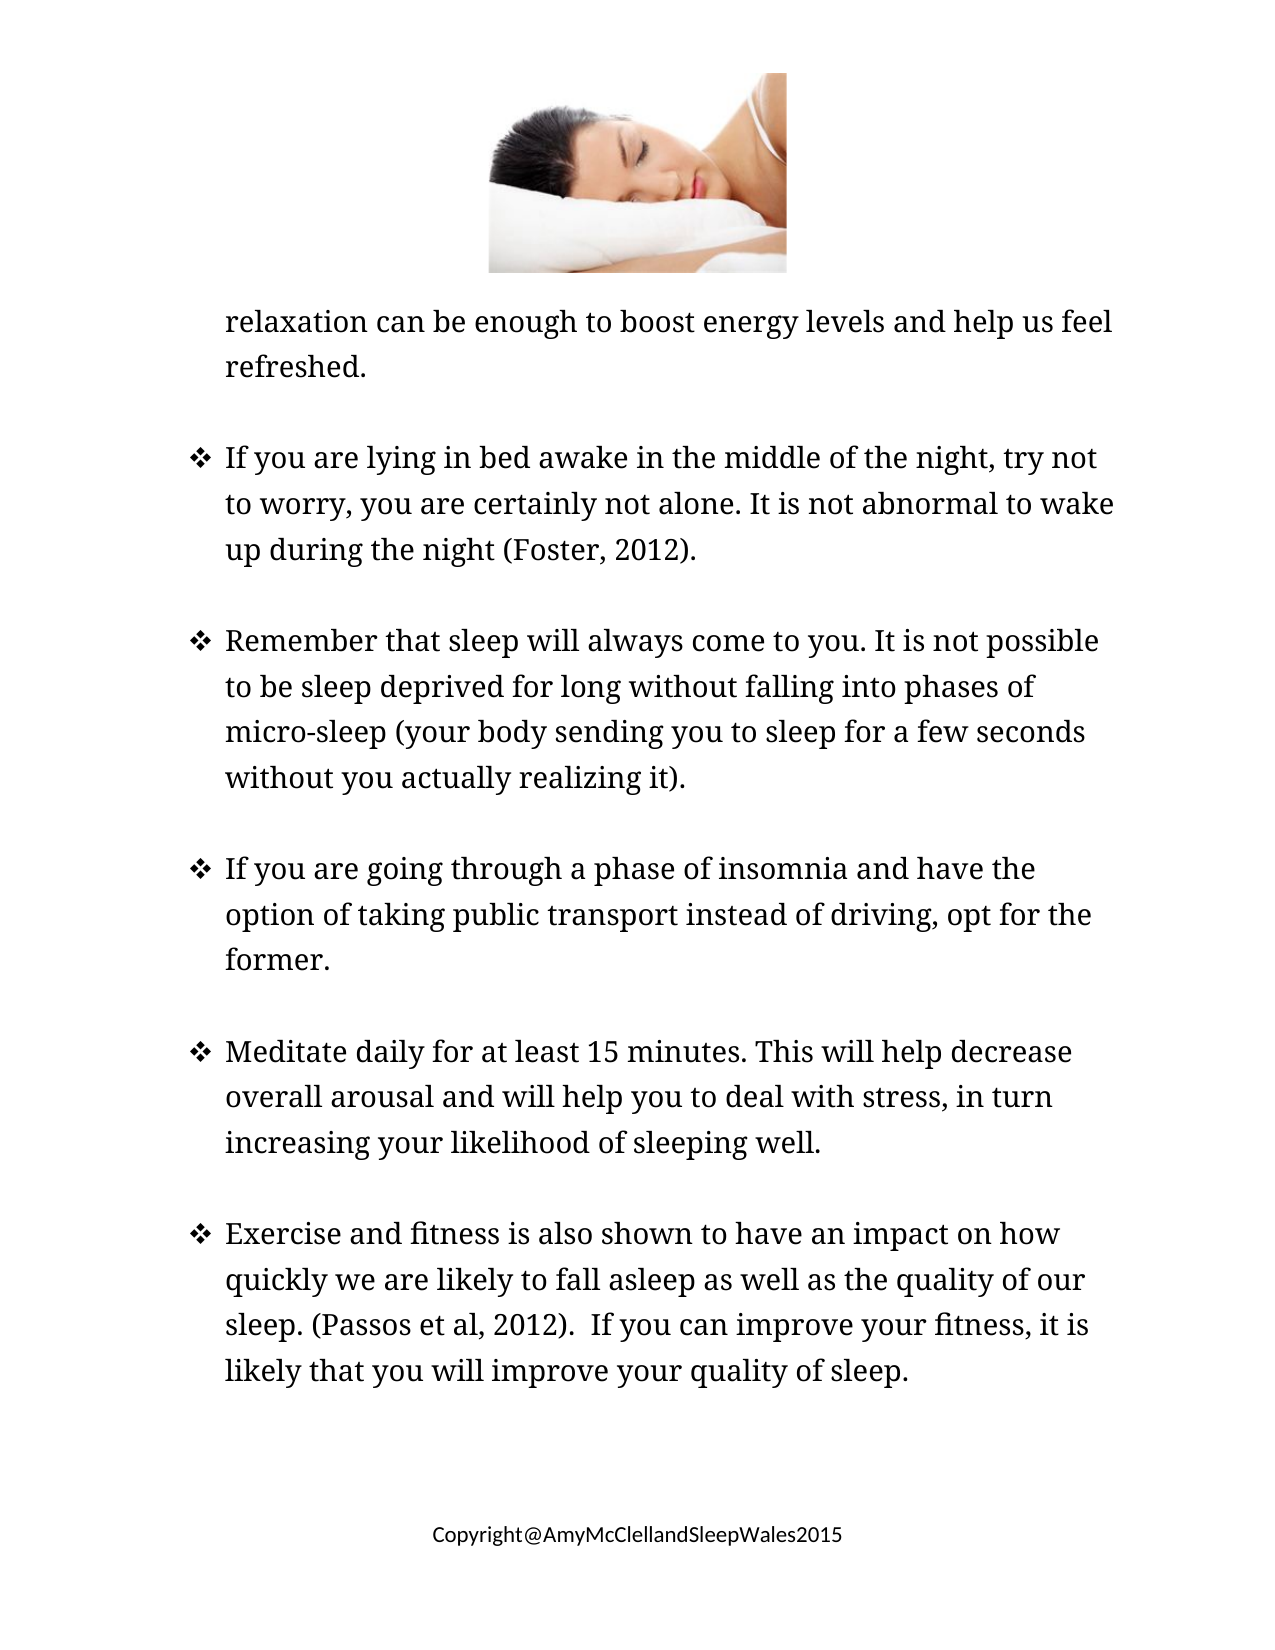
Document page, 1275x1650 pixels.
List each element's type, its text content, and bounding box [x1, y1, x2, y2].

list Meditate daily for at least 15 minutes. This will help decrease overall arousal and will help you to deal with stress, in turn increasing your likelihood of sleeping well. [187, 1031, 1125, 1162]
list Remember that sleep will always come to you. It is not possible to be sleep deprived for long without falling into phases of micro-sleep (your body sending you to sleep for a few seconds without you actually realizing it). [187, 620, 1125, 797]
picture [488, 73, 787, 273]
list Exercise and fitness is also shown to have an impact on how quickly we are likely to fall asleep as well as the quality of our sleep. (Passos et al, 2012). If you can improve your fitness, it is likely that you will improve your quality of sleep. [187, 1213, 1125, 1390]
list If you are going through a phase of insomnia and have the option of taking public transport instead of driving, opt for the former. [187, 848, 1125, 979]
list If you are lying in bed awake in the middle of the night, try not to worry, you are certainly not alone. It is not abnormal to wake up during the night (Foster, 2012). [187, 438, 1125, 569]
